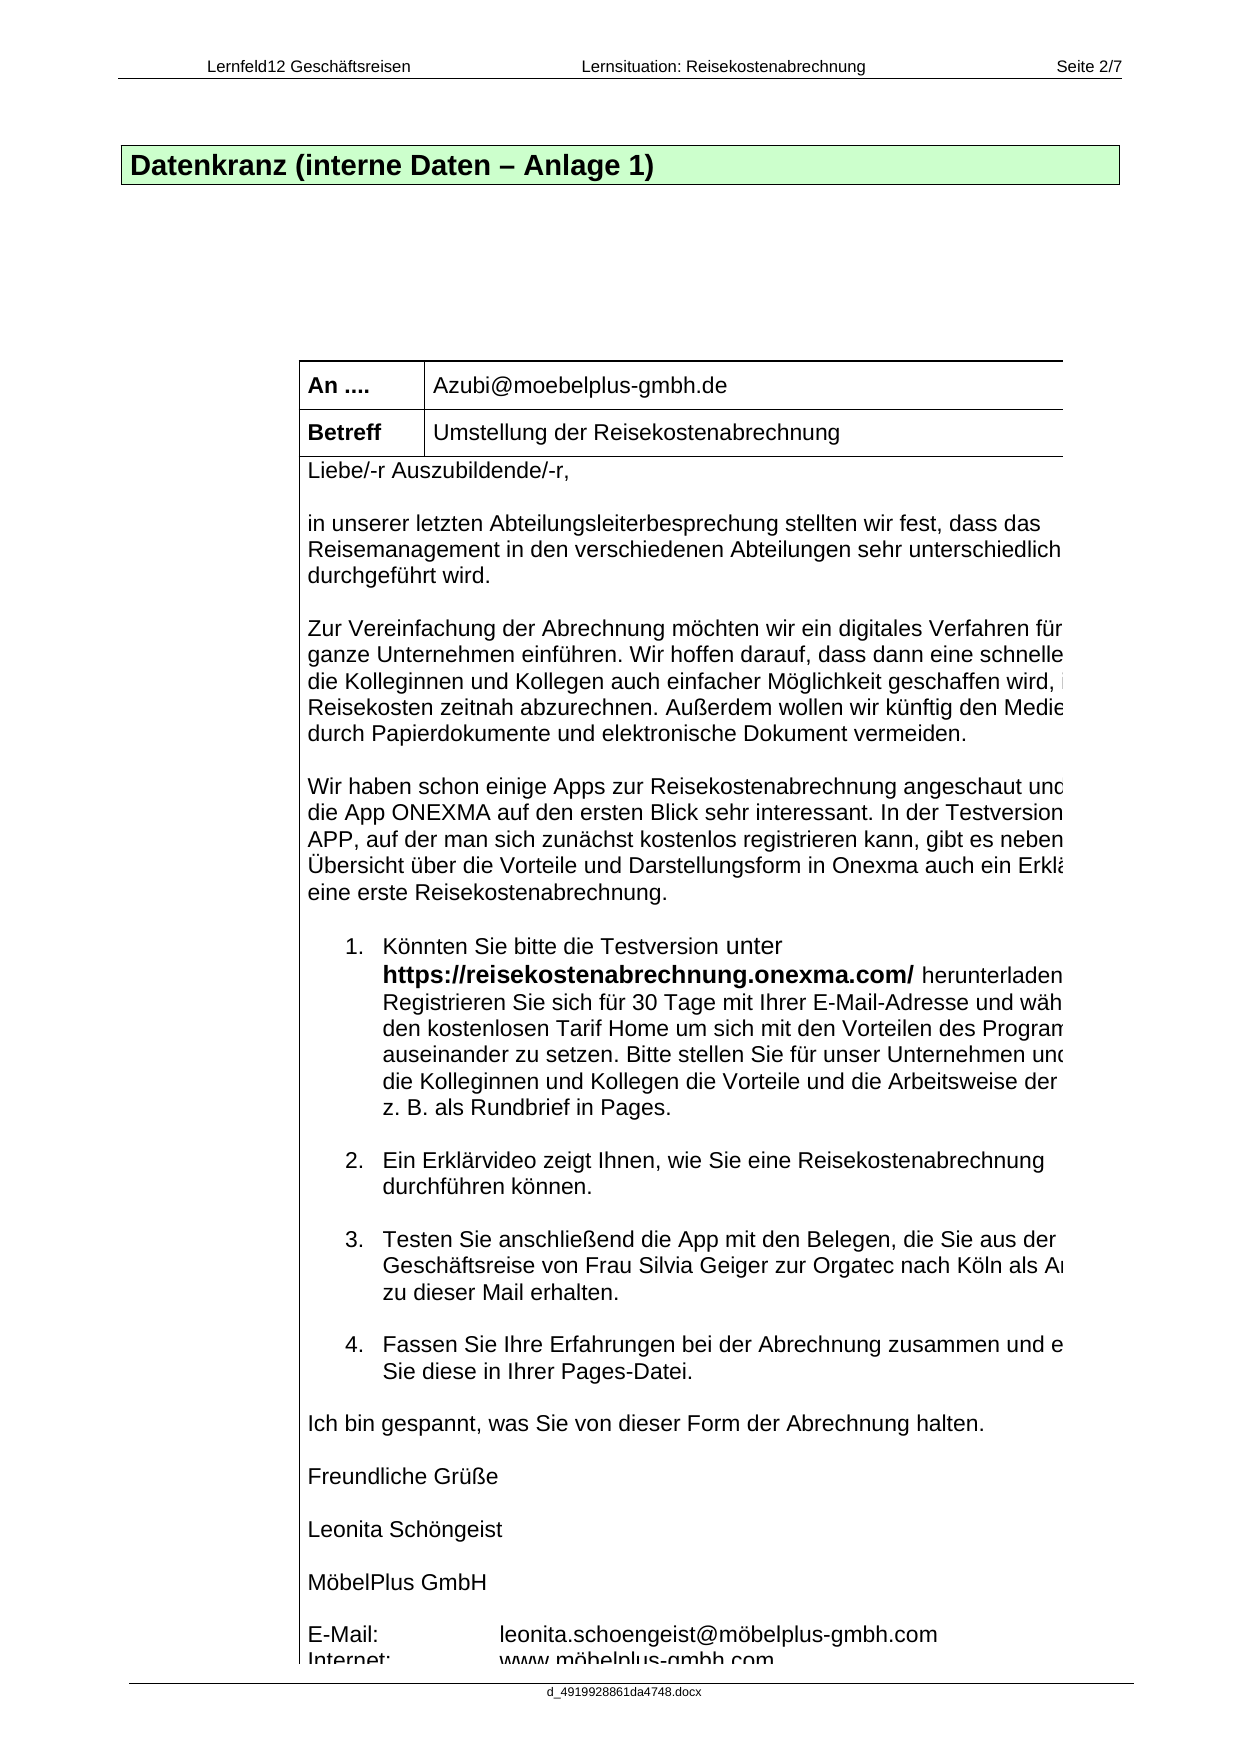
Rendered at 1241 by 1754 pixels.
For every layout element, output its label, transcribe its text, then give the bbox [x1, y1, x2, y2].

text Datenkranz (interne Daten – Anlage 1) [122, 146, 1119, 184]
